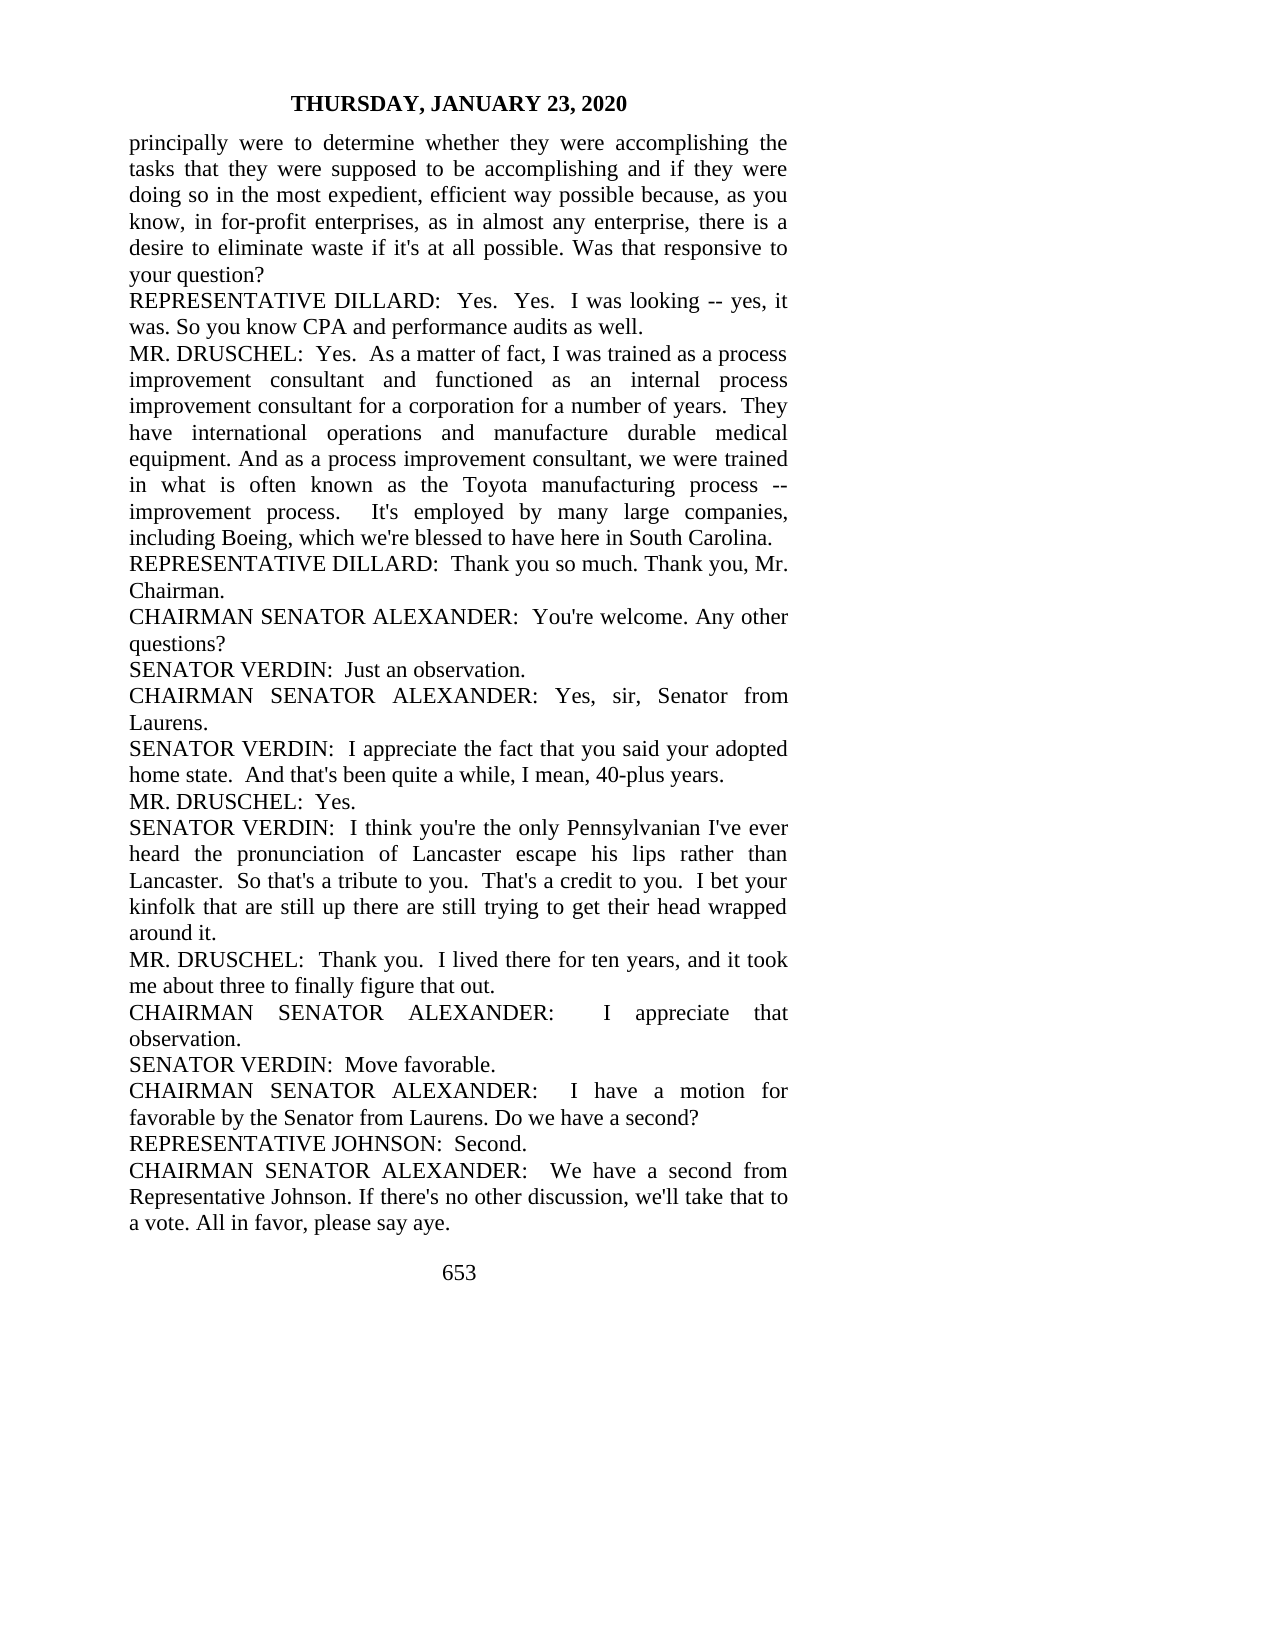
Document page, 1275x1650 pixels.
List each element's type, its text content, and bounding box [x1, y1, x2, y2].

text CHAIRMAN SENATOR ALEXANDER: I appreciate that observation. [129, 998, 789, 1051]
text REPRESENTATIVE JOHNSON: Second. [129, 1130, 789, 1157]
text SENATOR VERDIN: I think you're the only Pennsylvanian I've ever heard the pronunciation of Lancaster escape his lips rather than Lancaster. So that's a tribute to you. That's a credit to you. I bet your kinfolk that are still up there are still trying to get their head wrapped around it. [129, 814, 789, 946]
text SENATOR VERDIN: Move favorable. [129, 1051, 789, 1078]
text SENATOR VERDIN: Just an observation. [129, 656, 789, 682]
text SENATOR VERDIN: I appreciate the fact that you said your adopted home state. And that's been quite a while, I mean, 40-plus years. [129, 735, 789, 788]
text MR. DRUSCHEL: Yes. As a matter of fact, I was trained as a process improvement consultant and functioned as an internal process improvement consultant for a corporation for a number of years. They have international operations and manufacture durable medical equipment. And as a process improvement consultant, we were trained in what is often known as the Toyota manufacturing process -- improvement process. It's employed by many large companies, including Boeing, which we're blessed to have here in South Carolina. [129, 340, 789, 551]
text MR. DRUSCHEL: Thank you. I lived there for ten years, and it took me about three to finally figure that out. [129, 946, 789, 998]
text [129, 129, 789, 287]
text REPRESENTATIVE DILLARD: Thank you so much. Thank you, Mr. Chairman. [129, 551, 789, 603]
text CHAIRMAN SENATOR ALEXANDER: Yes, sir, Senator from Laurens. [129, 682, 789, 735]
text REPRESENTATIVE DILLARD: Yes. Yes. I was looking -- yes, it was. So you know CPA and performance audits as well. [129, 287, 789, 340]
text CHAIRMAN SENATOR ALEXANDER: I have a motion for favorable by the Senator from Laurens. Do we have a second? [129, 1078, 789, 1130]
text CHAIRMAN SENATOR ALEXANDER: You're welcome. Any other questions? [129, 603, 789, 656]
text MR. DRUSCHEL: Yes. [129, 788, 789, 814]
text CHAIRMAN SENATOR ALEXANDER: We have a second from Representative Johnson. If there's no other discussion, we'll take that to a vote. All in favor, please say aye. [129, 1157, 789, 1236]
